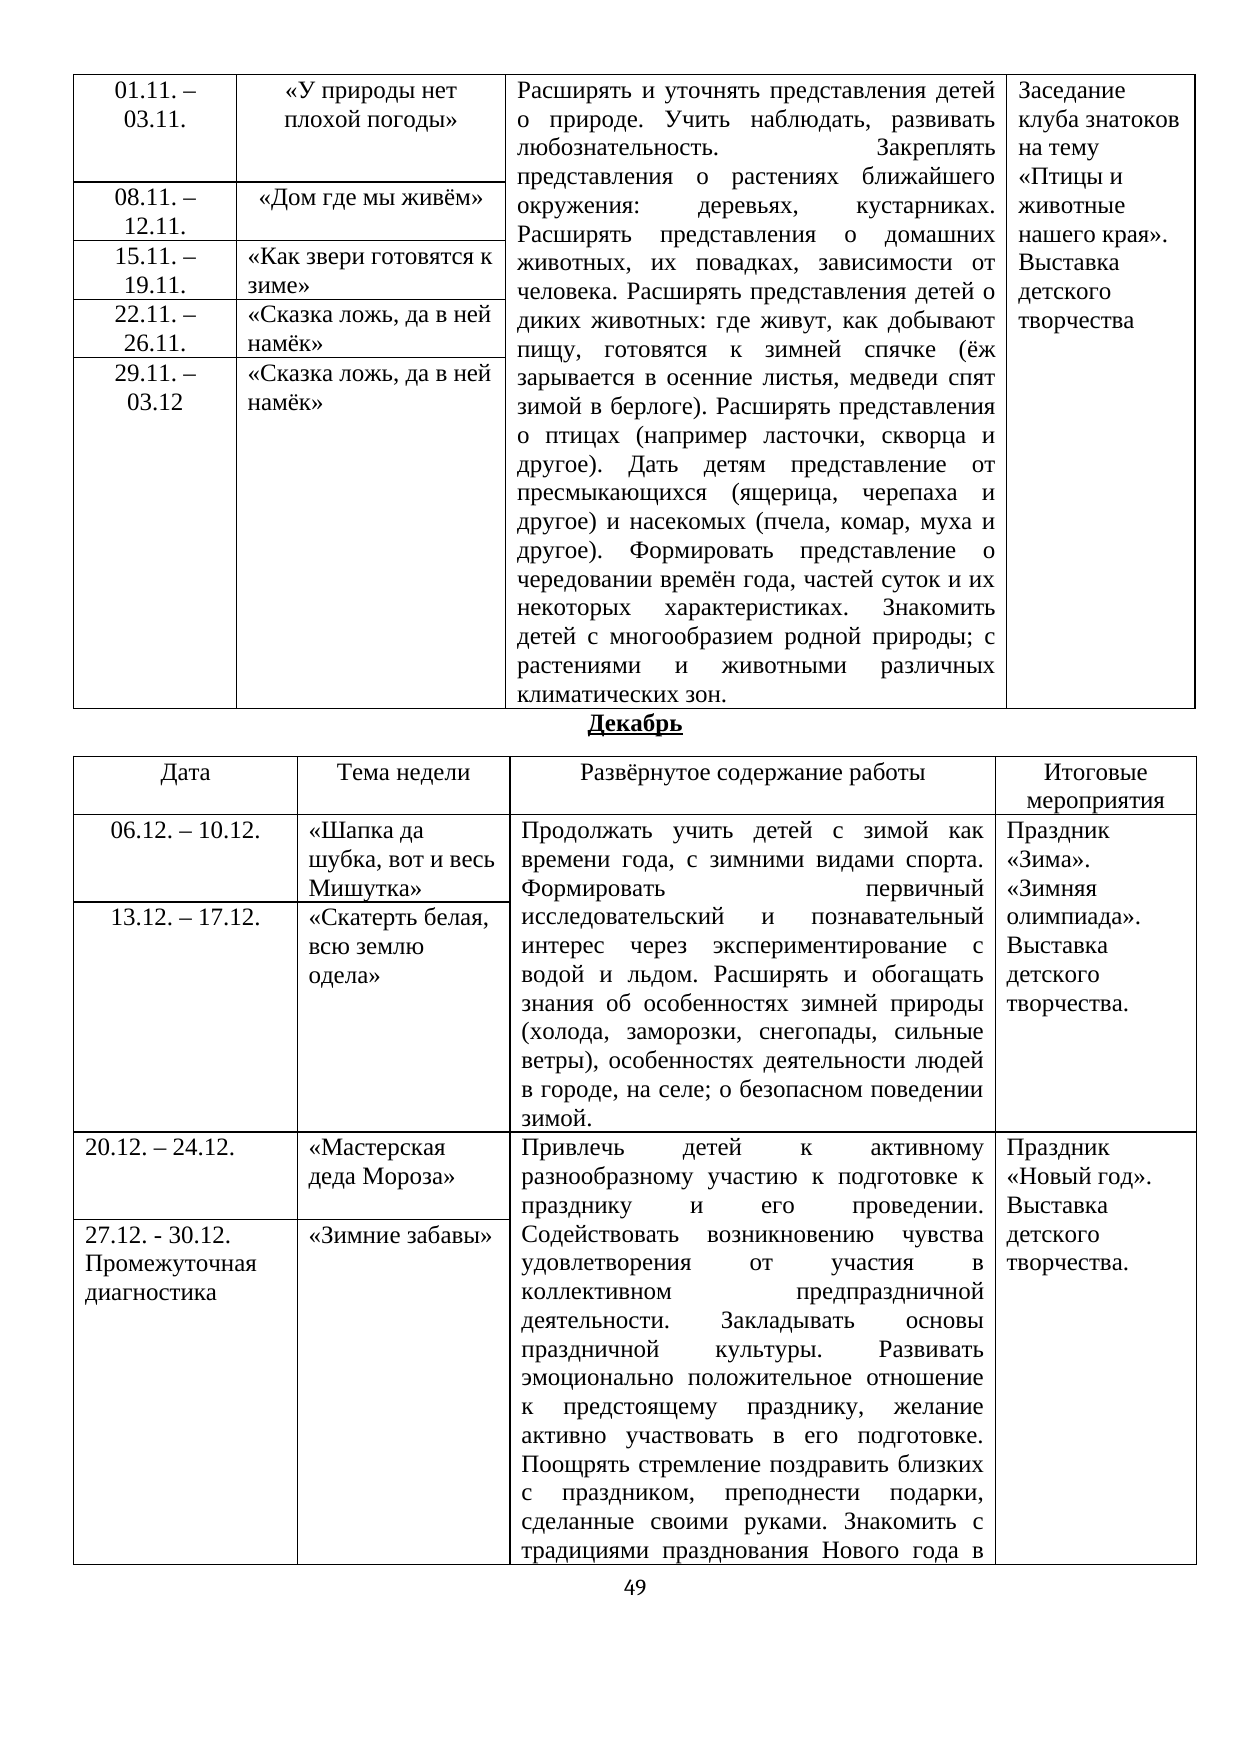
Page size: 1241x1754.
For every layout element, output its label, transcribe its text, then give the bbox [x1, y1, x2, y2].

table_cell 08.11. – 12.11. [74, 183, 236, 240]
table_header Развёрнутое содержание работы [511, 757, 995, 814]
table_cell «Сказка ложь, да в ней намёк» [237, 300, 505, 357]
table_cell Праздник «Зима». «Зимняя олимпиада». Выставка детского творчества. [996, 815, 1196, 1131]
table_cell Привлечь детей к активному разнообразному участию к подготовке к празднику и его проведении. Содействовать возникновению чувства удовлетворения от участия в коллективном предпраздничной деятельности. Закладывать основы праздничной культуры. Развивать эмоционально положительное отношение к предстоящему празднику, желание активно участвовать в его подготовке. Поощрять стремление поздравить близких с праздником, преподнести подарки, сделанные своими руками. Знакомить с традициями празднования Нового года в различных странах. [511, 1133, 995, 1564]
table_cell «Сказка ложь, да в ней намёк» [237, 358, 505, 707]
table_cell 22.11. – 26.11. [74, 300, 236, 357]
table_header Итоговые мероприятия [996, 757, 1196, 814]
table_cell «Дом где мы живём» [237, 183, 505, 240]
table_cell 29.11. – 03.12 [74, 358, 236, 707]
table_cell «Скатерть белая, всю землю одела» [298, 903, 509, 1131]
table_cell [74, 1220, 297, 1564]
text Декабрь [118, 709, 1152, 737]
table_header Тема недели [298, 757, 509, 814]
table_cell «Зимние забавы» [298, 1220, 509, 1564]
table_cell «Шапка да шубка, вот и весь Мишутка» [298, 815, 509, 901]
table_cell 15.11. – 19.11. [74, 241, 236, 298]
table_cell «Мастерская деда Мороза» [298, 1133, 509, 1219]
table_cell Расширять и уточнять представления детей о природе. Учить наблюдать, развивать любознательность. Закреплять представления о растениях ближайшего окружения: деревьях, кустарниках. Расширять представления о домашних животных, их повадках, зависимости от человека. Расширять представления детей о диких животных: где живут, как добывают пищу, готовятся к зимней спячке (ёж зарывается в осенние листья, медведи спят зимой в берлоге). Расширять представления о птицах (например ласточки, скворца и другое). Дать детям представление от пресмыкающихся (ящерица, черепаха и другое) и насекомых (пчела, комар, муха и другое). Формировать представление о чередовании времён года, частей суток и их некоторых характеристиках. Знакомить детей с многообразием родной природы; с растениями и животными различных климатических зон. [506, 75, 1006, 707]
table_cell Заседание клуба знатоков на тему «Птицы и животные нашего края». Выставка детского творчества [1007, 75, 1194, 707]
table_cell 01.11. – 03.11. [74, 75, 236, 181]
table_cell «Как звери готовятся к зиме» [237, 241, 505, 298]
table_cell 13.12. – 17.12. [74, 903, 297, 1131]
table_cell 06.12. – 10.12. [74, 815, 297, 901]
table_cell Продолжать учить детей с зимой как времени года, с зимними видами спорта. Формировать первичный исследовательский и познавательный интерес через экспериментирование с водой и льдом. Расширять и обогащать знания об особенностях зимней природы (холода, заморозки, снегопады, сильные ветры), особенностях деятельности людей в городе, на селе; о безопасном поведении зимой. [511, 815, 995, 1131]
table_cell Праздник «Новый год». Выставка детского творчества. [996, 1133, 1196, 1564]
table_cell «У природы нет плохой погоды» [237, 75, 505, 181]
table_header Дата [74, 757, 297, 814]
table_cell 20.12. – 24.12. [74, 1133, 297, 1219]
